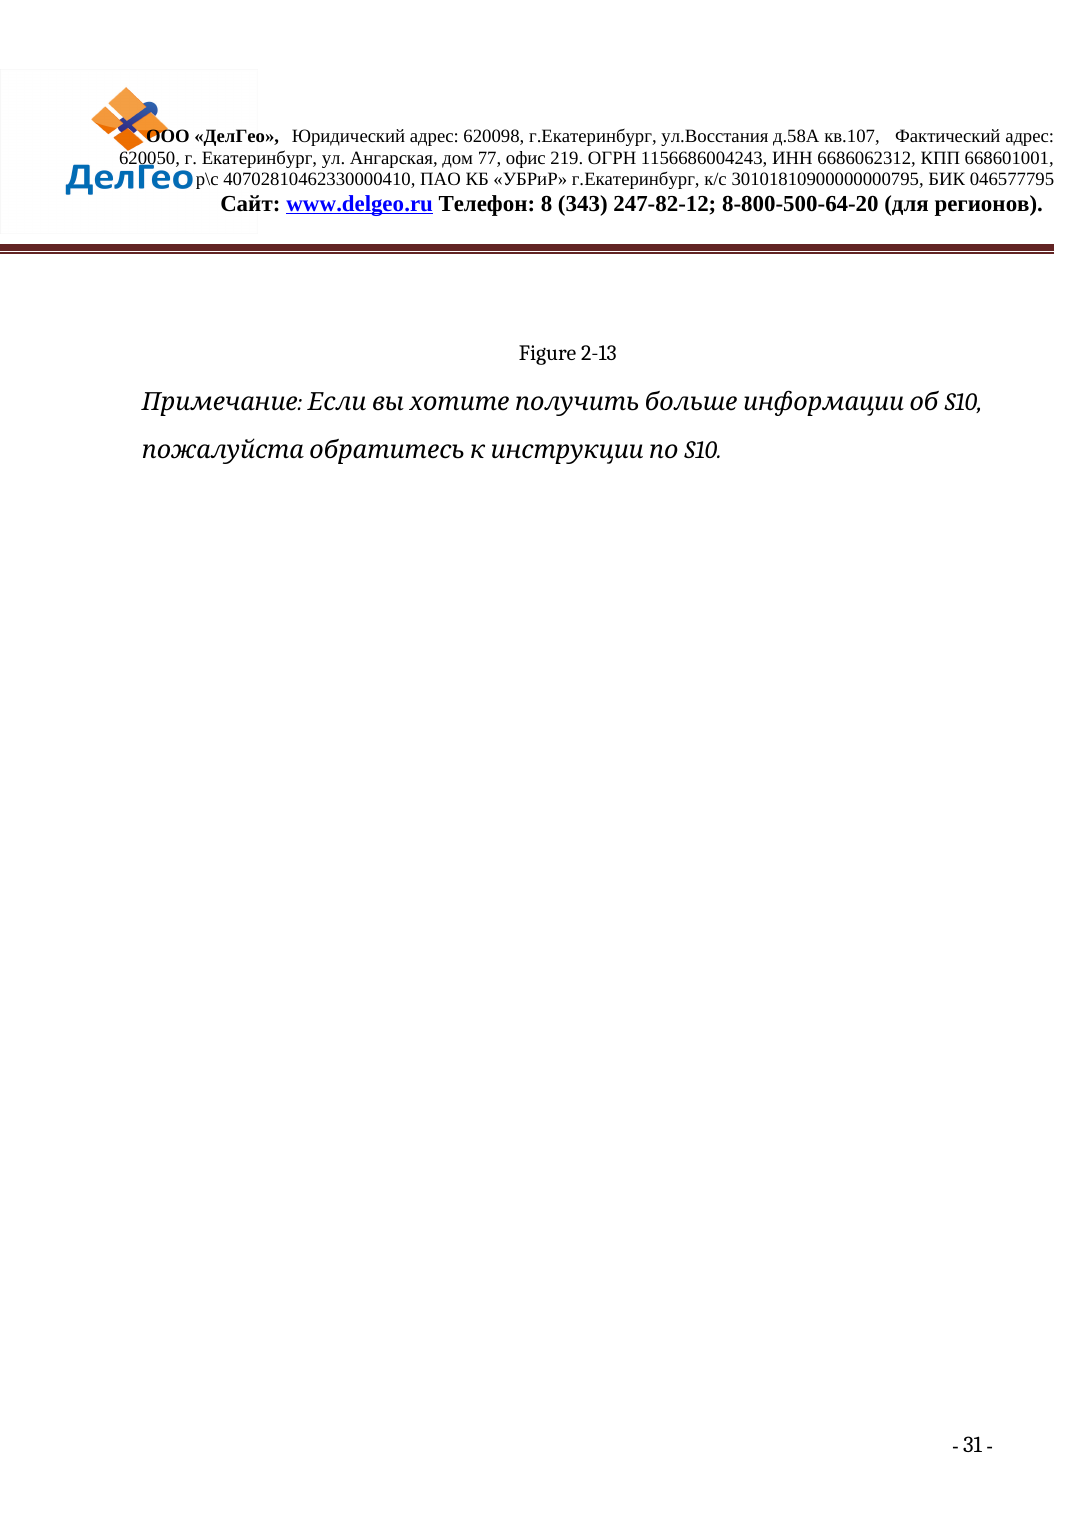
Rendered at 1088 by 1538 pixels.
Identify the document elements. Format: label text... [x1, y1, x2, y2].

picture [0, 69, 258, 234]
text Примечание: Если вы хотите получить больше информации об S10, [142, 388, 1054, 416]
text пожалуйста обратитесь к инструкции по S10. [142, 436, 1054, 464]
text Figure 2-13 [188, 341, 947, 366]
